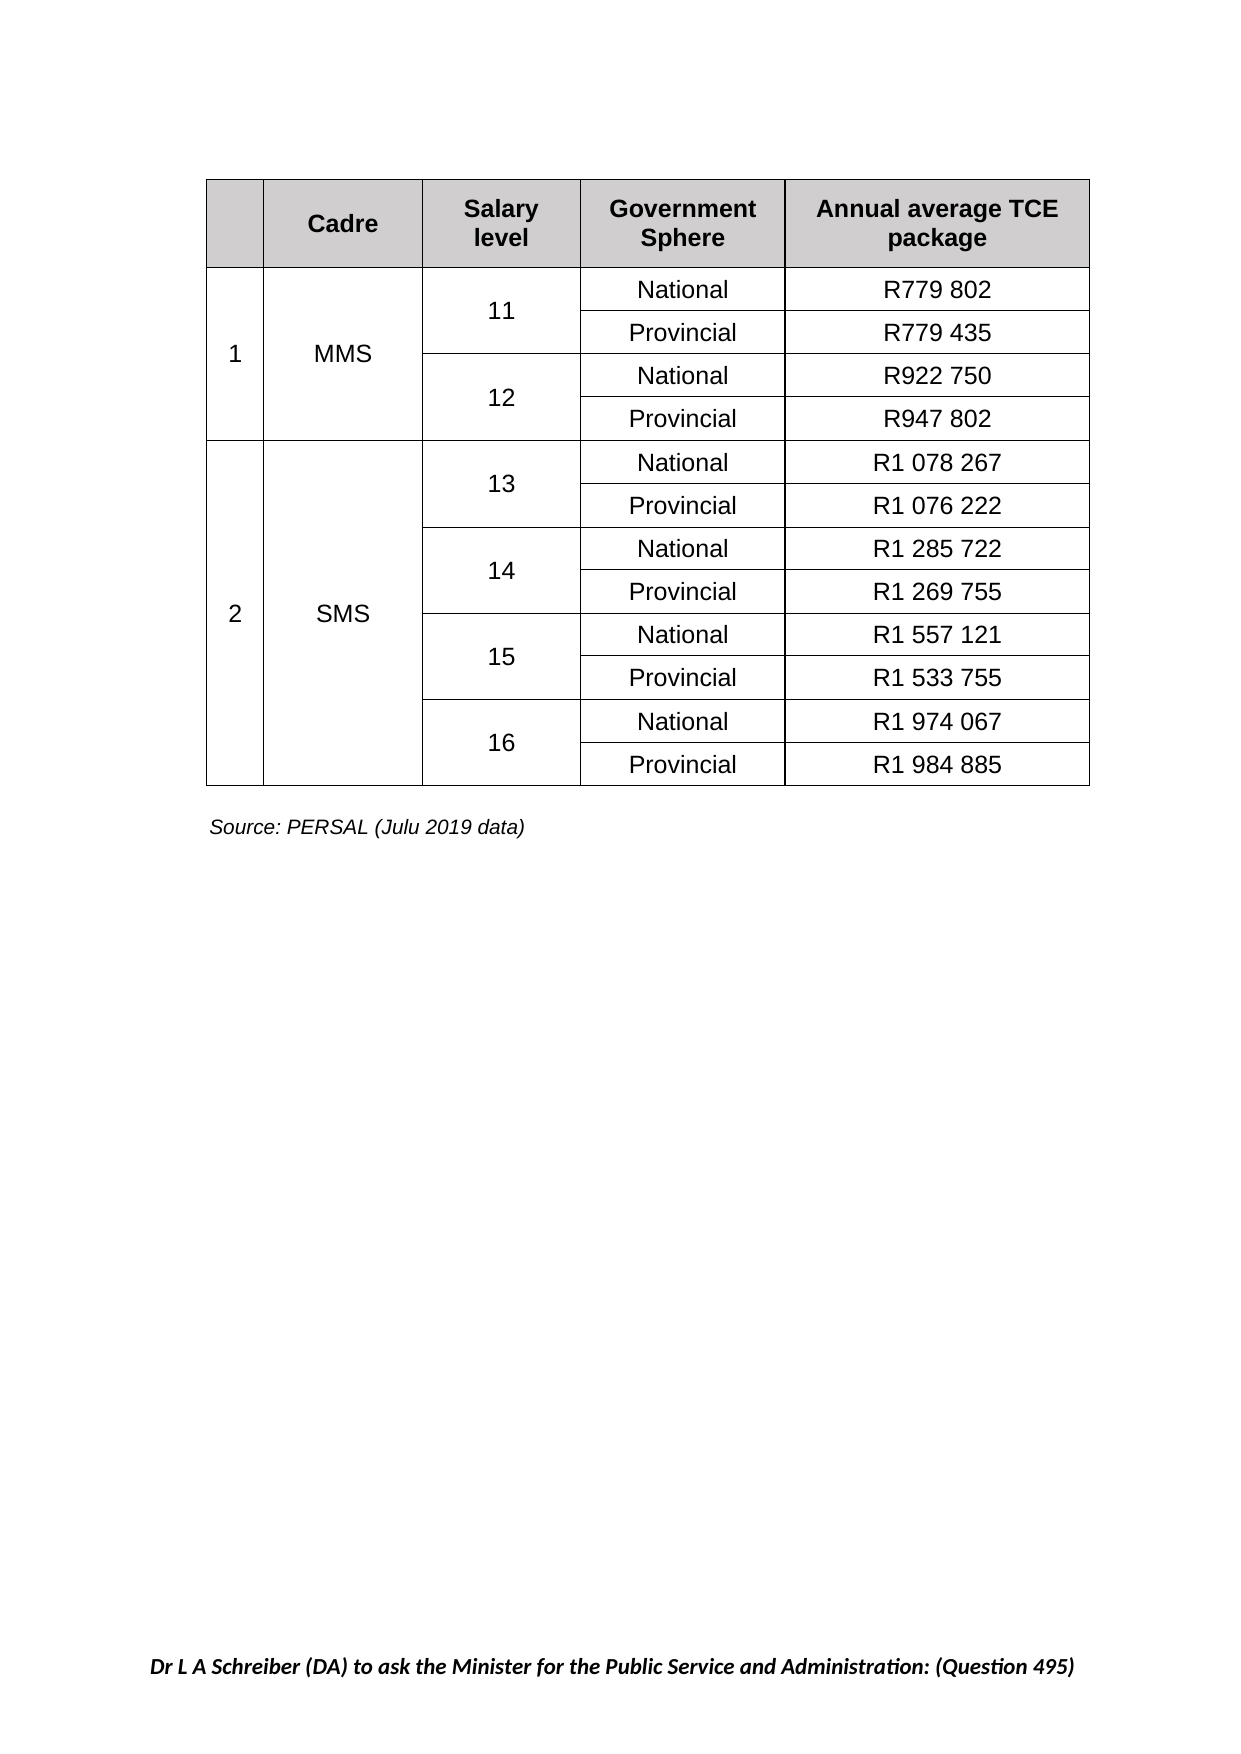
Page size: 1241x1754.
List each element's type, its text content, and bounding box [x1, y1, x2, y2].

table_cell Provincial [581, 570, 784, 613]
table_cell R779 802 [786, 268, 1089, 310]
table_cell MMS [264, 268, 422, 440]
table_cell National [581, 614, 784, 655]
table_cell National [581, 268, 784, 310]
table_header [207, 180, 263, 267]
table_cell 11 [423, 268, 580, 353]
table_cell Provincial [581, 397, 784, 440]
table_cell R1 984 885 [786, 743, 1089, 785]
table_cell R1 269 755 [786, 570, 1089, 613]
table_cell R1 557 121 [786, 614, 1089, 655]
text Source: PERSAL (Julu 2019 data) [209, 815, 1090, 839]
table_cell R1 078 267 [786, 441, 1089, 483]
table_cell 15 [423, 614, 580, 698]
table_header Annual average TCE package [786, 180, 1089, 267]
table_header Government Sphere [581, 180, 784, 267]
table_cell Provincial [581, 311, 784, 353]
table_cell R1 974 067 [786, 700, 1089, 742]
table_header Cadre [264, 180, 422, 267]
table_cell Provincial [581, 656, 784, 698]
table_cell National [581, 528, 784, 569]
table_cell 12 [423, 354, 580, 440]
table_cell 1 [207, 268, 263, 440]
table_cell SMS [264, 441, 422, 785]
table_cell R1 285 722 [786, 528, 1089, 569]
table_cell Provincial [581, 743, 784, 785]
table_cell R922 750 [786, 354, 1089, 396]
table_cell 16 [423, 700, 580, 785]
table_cell Provincial [581, 484, 784, 527]
table_cell 13 [423, 441, 580, 527]
table_cell R947 802 [786, 397, 1089, 440]
table_cell R1 533 755 [786, 656, 1089, 698]
table_cell National [581, 700, 784, 742]
table_header Salary level [423, 180, 580, 267]
table_cell National [581, 441, 784, 483]
table_cell 14 [423, 528, 580, 613]
table_cell 2 [207, 441, 263, 785]
table_cell R779 435 [786, 311, 1089, 353]
table_cell R1 076 222 [786, 484, 1089, 527]
table_cell National [581, 354, 784, 396]
